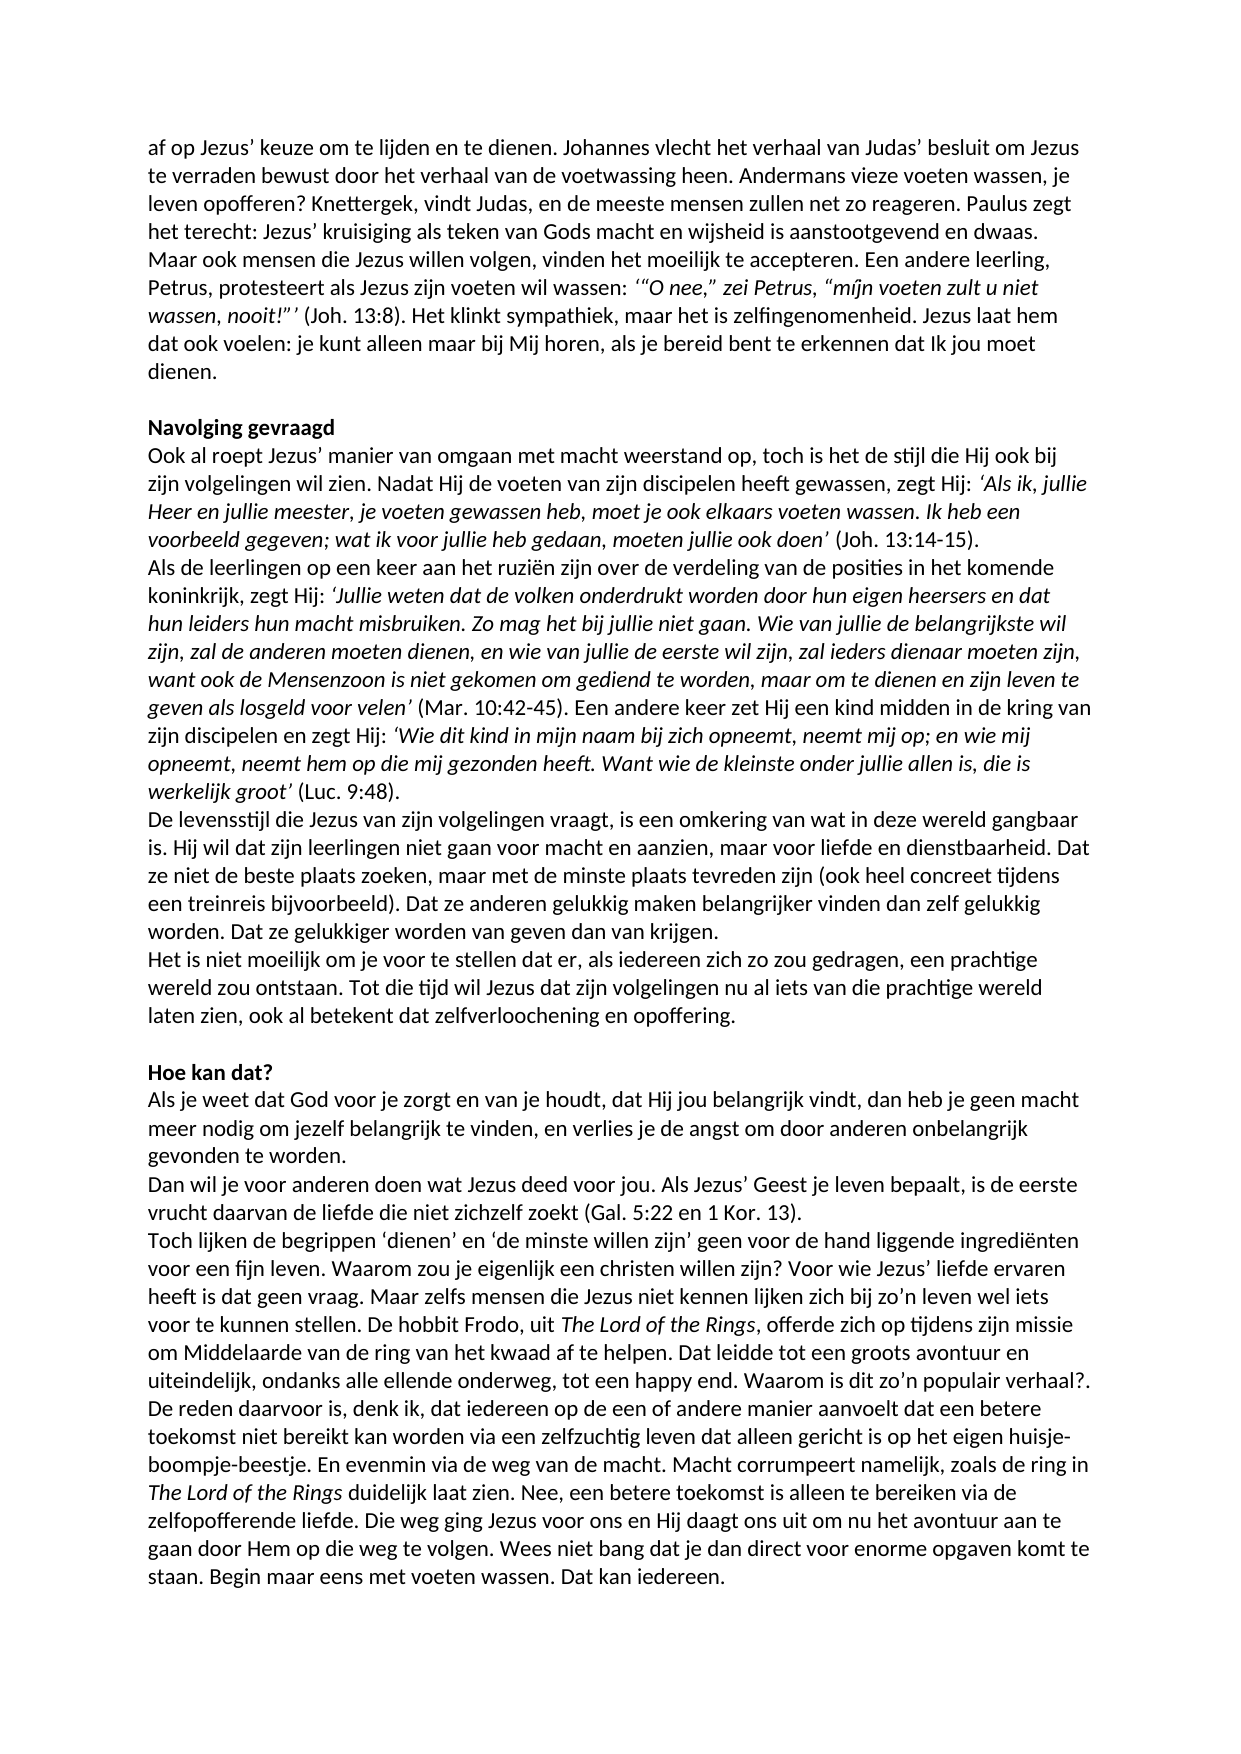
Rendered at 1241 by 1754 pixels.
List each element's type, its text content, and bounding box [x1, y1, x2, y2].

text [148, 133, 1093, 245]
text Ook al roept Jezus’ manier van omgaan met macht weerstand op, toch is het de stijl die Hij ook bij zijn volgelingen wil zien. Nadat Hij de voeten van zijn discipelen heeft gewassen, zegt Hij: ‘Als ik, jullie Heer en jullie meester, je voeten gewassen heb, moet je ook elkaars voeten wassen. Ik heb een voorbeeld gegeven; wat ik voor jullie heb gedaan, moeten jullie ook doen’ (Joh. 13:14-15). [148, 441, 1093, 553]
text Toch lijken de begrippen ‘dienen’ en ‘de minste willen zijn’ geen voor de hand liggende ingrediënten voor een fijn leven. Waarom zou je eigenlijk een christen willen zijn? Voor wie Jezus’ liefde ervaren heeft is dat geen vraag. Maar zelfs mensen die Jezus niet kennen lijken zich bij zo’n leven wel iets voor te kunnen stellen. De hobbit Frodo, uit The Lord of the Rings, offerde zich op tijdens zijn missie om Middelaarde van de ring van het kwaad af te helpen. Dat leidde tot een groots avontuur en uiteindelijk, ondanks alle ellende onderweg, tot een happy end. Waarom is dit zo’n populair verhaal?. De reden daarvoor is, denk ik, dat iedereen op de een of andere manier aanvoelt dat een betere toekomst niet bereikt kan worden via een zelfzuchtig leven dat alleen gericht is op het eigen huisje-boompje-beestje. En evenmin via de weg van de macht. Macht corrumpeert namelijk, zoals de ring in The Lord of the Rings duidelijk laat zien. Nee, een betere toekomst is alleen te bereiken via de zelfopofferende liefde. Die weg ging Jezus voor ons en Hij daagt ons uit om nu het avontuur aan te gaan door Hem op die weg te volgen. Wees niet bang dat je dan direct voor enorme opgaven komt te staan. Begin maar eens met voeten wassen. Dat kan iedereen. [148, 1226, 1093, 1590]
text Hoe kan dat? [148, 1058, 1093, 1086]
text Als de leerlingen op een keer aan het ruziën zijn over de verdeling van de posities in het komende koninkrijk, zegt Hij: ‘Jullie weten dat de volken onderdrukt worden door hun eigen heersers en dat hun leiders hun macht misbruiken. Zo mag het bij jullie niet gaan. Wie van jullie de belangrijkste wil zijn, zal de anderen moeten dienen, en wie van jullie de eerste wil zijn, zal ieders dienaar moeten zijn, want ook de Mensenzoon is niet gekomen om gediend te worden, maar om te dienen en zijn leven te geven als losgeld voor velen’ (Mar. 10:42-45). Een andere keer zet Hij een kind midden in de kring van zijn discipelen en zegt Hij: ‘Wie dit kind in mijn naam bij zich opneemt, neemt mij op; en wie mij opneemt, neemt hem op die mij gezonden heeft. Want wie de kleinste onder jullie allen is, die is werkelijk groot’ (Luc. 9:48). [148, 553, 1093, 805]
text Als je weet dat God voor je zorgt en van je houdt, dat Hij jou belangrijk vindt, dan heb je geen macht meer nodig om jezelf belangrijk te vinden, en verlies je de angst om door anderen onbelangrijk gevonden te worden. [148, 1086, 1093, 1170]
text Het is niet moeilijk om je voor te stellen dat er, als iedereen zich zo zou gedragen, een prachtige wereld zou ontstaan. Tot die tijd wil Jezus dat zijn volgelingen nu al iets van die prachtige wereld laten zien, ook al betekent dat zelfverloochening en opoffering. [148, 946, 1093, 1029]
text Dan wil je voor anderen doen wat Jezus deed voor jou. Als Jezus’ Geest je leven bepaalt, is de eerste vrucht daarvan de liefde die niet zichzelf zoekt (Gal. 5:22 en 1 Kor. 13). [148, 1170, 1093, 1226]
text Navolging gevraagd [148, 413, 1093, 441]
text De levensstijl die Jezus van zijn volgelingen vraagt, is een omkering van wat in deze wereld gangbaar is. Hij wil dat zijn leerlingen niet gaan voor macht en aanzien, maar voor liefde en dienstbaarheid. Dat ze niet de beste plaats zoeken, maar met de minste plaats tevreden zijn (ook heel concreet tijdens een treinreis bijvoorbeeld). Dat ze anderen gelukkig maken belangrijker vinden dan zelf gelukkig worden. Dat ze gelukkiger worden van geven dan van krijgen. [148, 805, 1093, 946]
text Maar ook mensen die Jezus willen volgen, vinden het moeilijk te accepteren. Een andere leerling, Petrus, protesteert als Jezus zijn voeten wil wassen: ‘“O nee,” zei Petrus, “míjn voeten zult u niet wassen, nooit!”’ (Joh. 13:8). Het klinkt sympathiek, maar het is zelfingenomenheid. Jezus laat hem dat ook voelen: je kunt alleen maar bij Mij horen, als je bereid bent te erkennen dat Ik jou moet dienen. [148, 245, 1093, 385]
